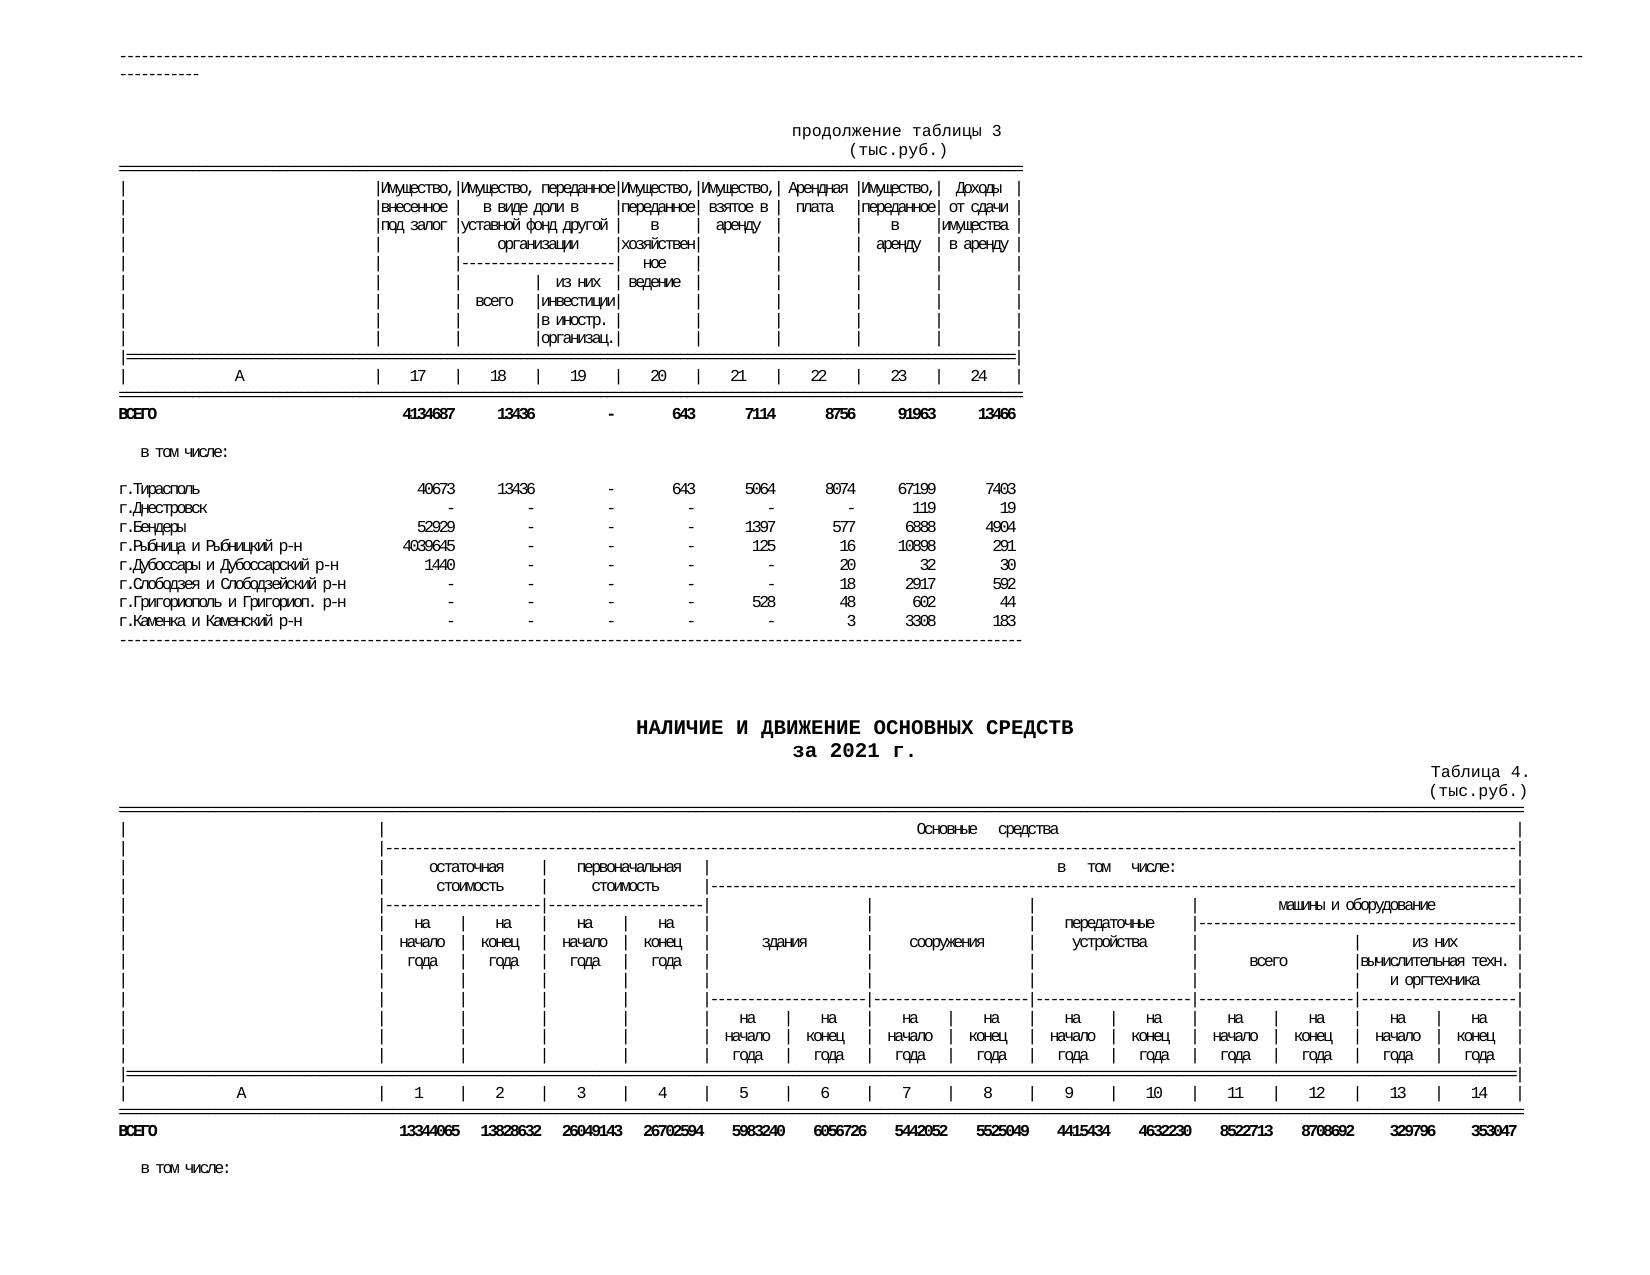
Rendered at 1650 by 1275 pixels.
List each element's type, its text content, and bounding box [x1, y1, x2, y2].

text | | | всего |инвестиции| | | | | | [118, 292, 1591, 311]
text в том числе: [118, 443, 1591, 462]
text ============================================================================================================================ [118, 160, 1591, 179]
text г.Слободзея и Слободзейский р-н - - - - - 18 2917 592 [118, 575, 1591, 594]
text | | | | | | года | года | года | года | года | года | года | года | года | года | [118, 1047, 1591, 1066]
text HАЛИЧИЕ И ДВИЖЕHИЕ ОСHОВHЫХ СРЕДСТВ [118, 717, 1591, 740]
text | | | | | | на | на | на | на | на | на | на | на | на | на | [118, 1009, 1591, 1028]
text | | остаточная | первоначальная | в том числе: | [118, 858, 1591, 877]
text г.Бендеры 52929 - - - 1397 577 6888 4904 [118, 519, 1591, 537]
text | | | |организац.| | | | | | [118, 330, 1591, 349]
text | |---------------------------------------------------------------------------------------------------------------------------------------------------------| [118, 839, 1591, 858]
text | |внесенное | в виде доли в |переданное| взятое в | плата |переданное| от сдачи | [118, 198, 1591, 217]
text г.Дубоссары и Дубоссарский р-н 1440 - - - - 20 32 30 [118, 556, 1591, 575]
text | |Имущество,|Имущество, переданное|Имущество,|Имущество,| Арендная |Имущество,| Доходы | [118, 179, 1591, 198]
text | А | 17 | 18 | 19 | 20 | 21 | 22 | 23 | 24 | [118, 368, 1591, 387]
text (тыс.руб.) [118, 783, 1591, 802]
text (тыс.руб.) [118, 142, 1591, 160]
text |==========================================================================================================================| [118, 349, 1591, 368]
text Таблица 4. [118, 764, 1591, 783]
text | | | | | | | | | | и оргтехника | [118, 971, 1591, 990]
text | | Основные средства | [118, 821, 1591, 839]
text | | |---------------------| ное | | | | | [118, 255, 1591, 273]
text | | года | года | года | года | | | | всего |вычислительная техн. | [118, 953, 1591, 971]
text за 2021 г. [118, 740, 1591, 764]
text г.Тирасполь 40673 13436 - 643 5064 8074 67199 7403 [118, 481, 1591, 500]
text ============================================================================================================================================================================================== [118, 802, 1591, 821]
text ---------------------------------------------------------------------------------------------------------------------------- [118, 632, 1591, 651]
text | | стоимость | стоимость |-------------------------------------------------------------------------------------------------------------| [118, 877, 1591, 896]
text продолжение таблицы 3 [118, 123, 1591, 142]
text | |---------------------|---------------------| | | | машины и оборудование | [118, 896, 1591, 915]
text | |под залог |уставной фонд другой | в | аренду | | в |имущества | [118, 217, 1591, 236]
text ВСЕГО 4134687 13436 - 643 7114 8756 91963 13466 [118, 406, 1591, 424]
text ВСЕГО 13344065 13828632 26049143 26702594 5983240 6056726 5442052 5525049 4415434 4632230 8522713 8708692 329796 353047 [118, 1122, 1591, 1141]
text | | | | из них | ведение | | | | | [118, 273, 1591, 292]
text | | | | | | начало | конец | начало | конец | начало | конец | начало | конец | начало | конец | [118, 1028, 1591, 1047]
text ============================================================================================================================ [118, 387, 1591, 406]
text | | | |в иностр. | | | | | | [118, 311, 1591, 330]
text | | | организации |хозяйствен| | | аренду | в аренду | [118, 236, 1591, 255]
text | | | | | |---------------------|---------------------|---------------------|---------------------|---------------------| [118, 990, 1591, 1009]
text |============================================================================================================================================================================================| [118, 1066, 1591, 1084]
text г.Днестровск - - - - - - 119 19 [118, 500, 1591, 519]
text г.Рыбница и Рыбницкий р-н 4039645 - - - 125 16 10898 291 [118, 537, 1591, 556]
text -------------------------------------------------------------------------------------------------------------------------------------------------------------------------------------------------------------------- [118, 47, 1591, 85]
text г.Григориополь и Григориоп. р-н - - - - 528 48 602 44 [118, 594, 1591, 613]
text | | начало | конец | начало | конец | здания | сооружения | устройства | | из них | [118, 934, 1591, 953]
text | А | 1 | 2 | 3 | 4 | 5 | 6 | 7 | 8 | 9 | 10 | 11 | 12 | 13 | 14 | [118, 1084, 1591, 1103]
text | | на | на | на | на | | | передаточные |-------------------------------------------| [118, 915, 1591, 934]
text г.Каменка и Каменский р-н - - - - - 3 3308 183 [118, 613, 1591, 632]
text в том числе: [118, 1160, 1591, 1179]
text ============================================================================================================================================================================================== [118, 1103, 1591, 1122]
